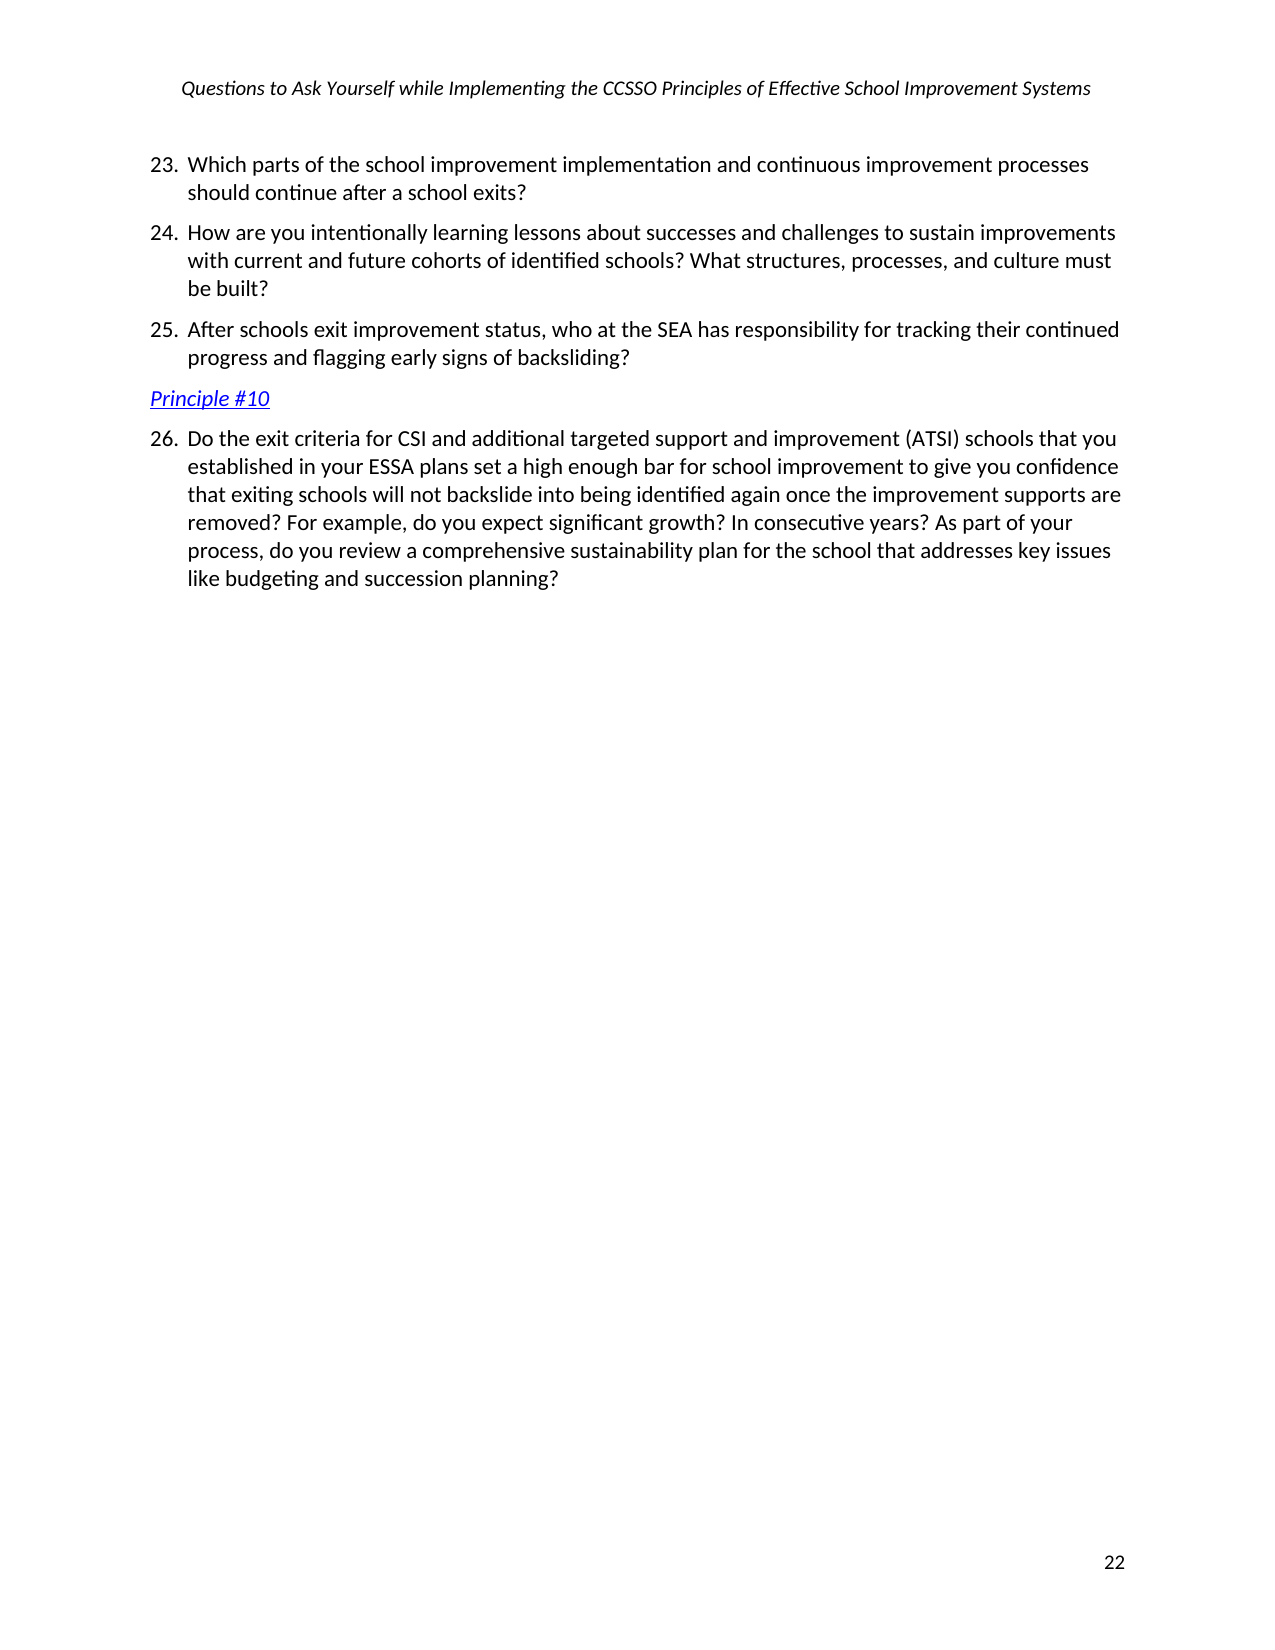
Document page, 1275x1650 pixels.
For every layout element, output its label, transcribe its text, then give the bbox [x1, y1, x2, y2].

list How are you intentionally learning lessons about successes and challenges to sustain improvements with current and future cohorts of identified schools? What structures, processes, and culture must be built? [150, 218, 1125, 303]
list Do the exit criteria for CSI and additional targeted support and improvement (ATSI) schools that you established in your ESSA plans set a high enough bar for school improvement to give you confidence that exiting schools will not backslide into being identified again once the improvement supports are removed? For example, do you expect significant growth? In consecutive years? As part of your process, do you review a comprehensive sustainability plan for the school that addresses key issues like budgeting and succession planning? [150, 424, 1125, 592]
list Which parts of the school improvement implementation and continuous improvement processes should continue after a school exits? [150, 150, 1125, 206]
text Principle #10 [150, 384, 1125, 412]
list After schools exit improvement status, who at the SEA has responsibility for tracking their continued progress and flagging early signs of backsliding? [150, 315, 1125, 371]
